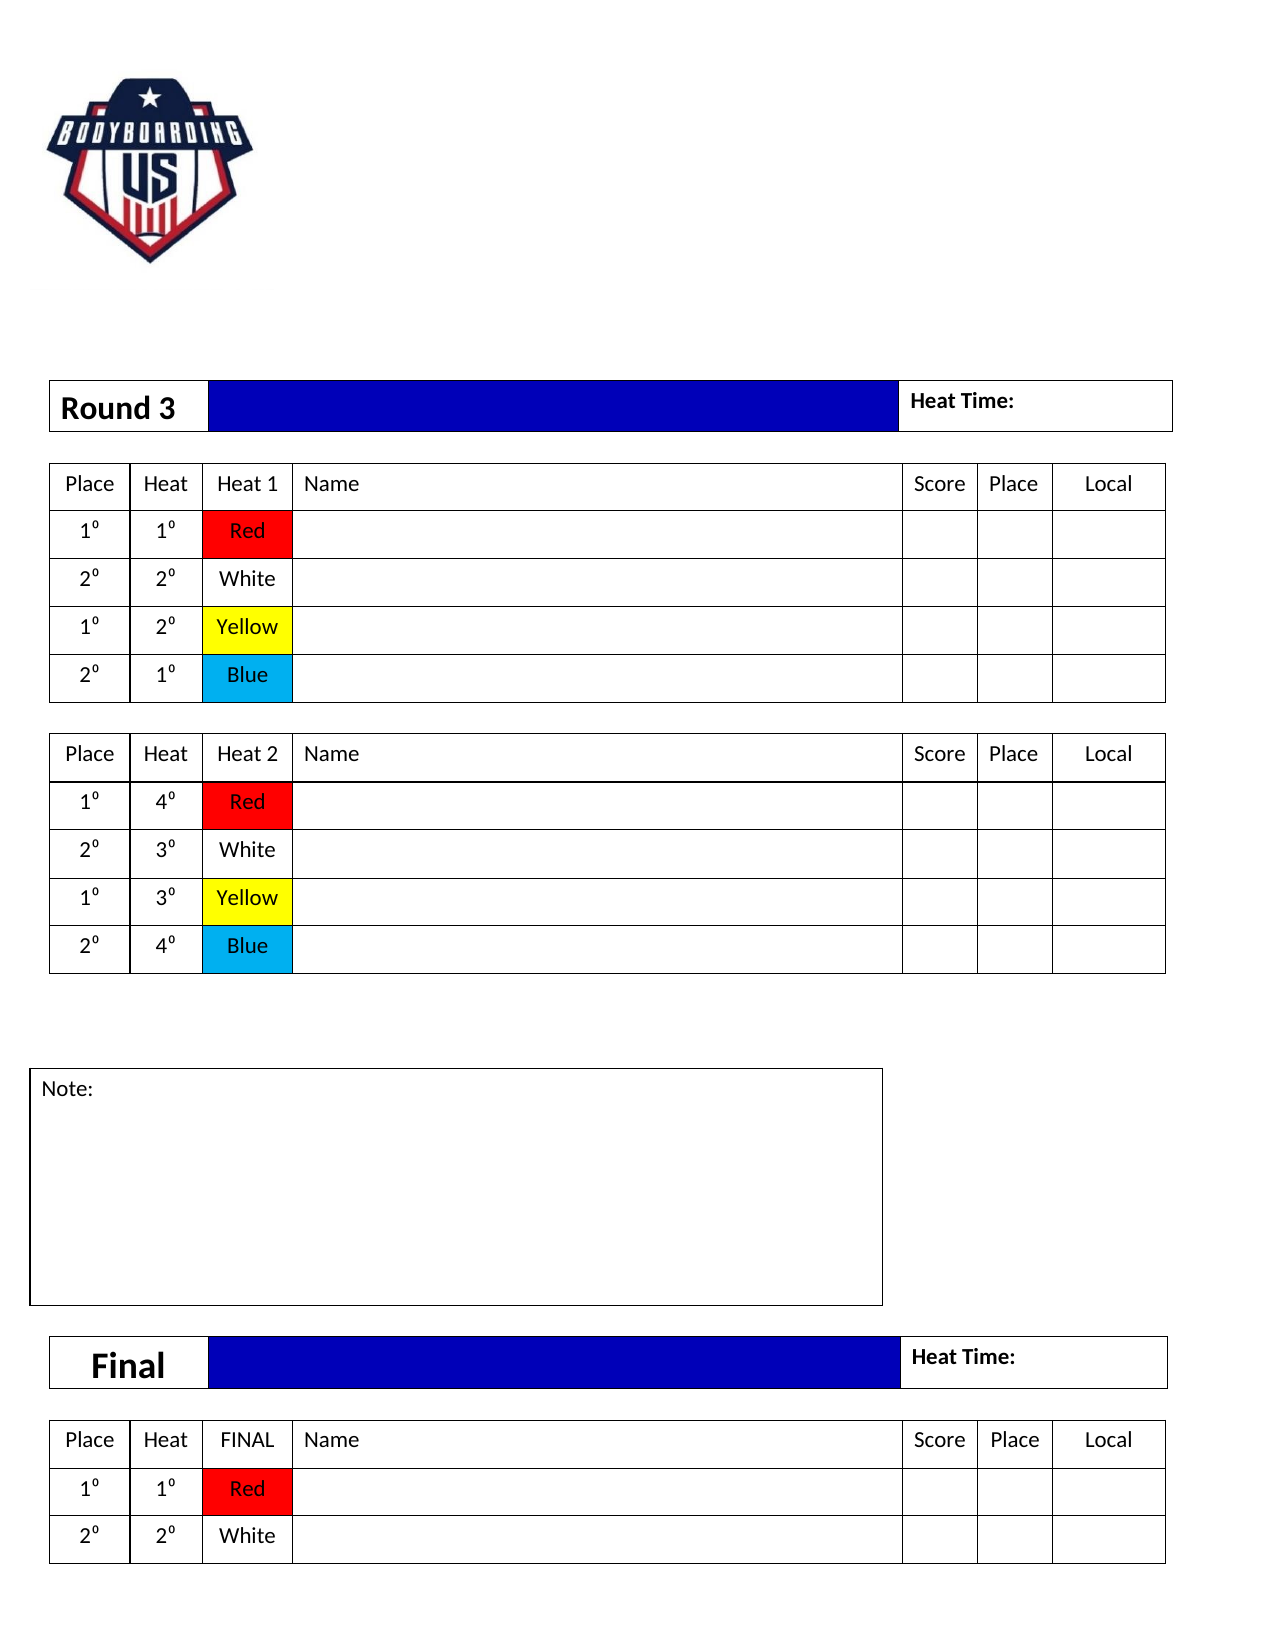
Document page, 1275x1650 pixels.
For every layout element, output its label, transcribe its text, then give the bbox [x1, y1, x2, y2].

table_cell [293, 783, 902, 829]
table_header Place [978, 734, 1052, 781]
table_cell 1⁰ [50, 511, 129, 558]
table_cell [978, 1516, 1052, 1563]
table_cell 3⁰ [131, 830, 202, 877]
table_header Heat 1 [203, 464, 292, 510]
table_cell 2⁰ [50, 830, 129, 877]
table_cell 3⁰ [131, 879, 202, 925]
table_header [209, 1337, 900, 1388]
table_cell 2⁰ [131, 1516, 202, 1563]
table_header Heat Time: [899, 381, 1172, 431]
table_cell 2⁰ [131, 607, 202, 654]
table_header Score [903, 464, 977, 510]
table_cell [903, 511, 977, 558]
table_cell [903, 607, 977, 654]
table_header FINAL [203, 1421, 292, 1468]
table_cell [903, 926, 977, 973]
table_header Heat [131, 464, 202, 510]
table_cell [1053, 879, 1165, 925]
table_cell 2⁰ [50, 926, 129, 973]
table_cell [903, 559, 977, 606]
table_cell [978, 926, 1052, 973]
table_cell [978, 830, 1052, 877]
table_cell Red [203, 783, 292, 829]
table_cell Yellow [203, 879, 292, 925]
table_header [209, 381, 898, 431]
table_header Final [50, 1337, 208, 1388]
table_cell [1053, 926, 1165, 973]
table_cell 2⁰ [50, 1516, 129, 1563]
table_header Score [903, 734, 977, 781]
table_header Name [293, 464, 902, 510]
table_cell White [203, 830, 292, 877]
table_cell Blue [203, 655, 292, 702]
table_cell [1053, 783, 1165, 829]
table_cell [1053, 1516, 1165, 1563]
table_cell [1053, 511, 1165, 558]
table_cell [978, 655, 1052, 702]
table_header Round 3 [50, 381, 208, 431]
table_cell White [203, 1516, 292, 1563]
table_cell [1053, 655, 1165, 702]
table_cell White [203, 559, 292, 606]
table_cell [903, 1516, 977, 1563]
table_cell 1⁰ [50, 879, 129, 925]
table_header Local [1053, 734, 1165, 781]
table_header Place [978, 464, 1052, 510]
table_cell [978, 1469, 1052, 1515]
picture [30, 60, 274, 290]
table_header Local [1053, 464, 1165, 510]
table_cell 1⁰ [50, 607, 129, 654]
table_header Heat [131, 1421, 202, 1468]
table_cell [903, 830, 977, 877]
table_cell [293, 511, 902, 558]
table_header Place [50, 734, 129, 781]
table_cell 1⁰ [50, 783, 129, 829]
table_cell [1053, 1469, 1165, 1515]
table_cell 2⁰ [50, 655, 129, 702]
table_header Name [293, 1421, 902, 1468]
table_header Score [903, 1421, 977, 1468]
table_header Note: [31, 1069, 882, 1305]
table_cell 2⁰ [50, 559, 129, 606]
table_cell [293, 1516, 902, 1563]
table_header Place [50, 464, 129, 510]
table_header Heat 2 [203, 734, 292, 781]
table_header Heat [131, 734, 202, 781]
table_cell [978, 607, 1052, 654]
table_cell [1053, 607, 1165, 654]
table_cell [978, 879, 1052, 925]
table_cell [293, 607, 902, 654]
table_cell [978, 783, 1052, 829]
table_cell 4⁰ [131, 783, 202, 829]
table_header Place [978, 1421, 1052, 1468]
table_header Local [1053, 1421, 1165, 1468]
table_cell [293, 655, 902, 702]
table_header Place [50, 1421, 129, 1468]
table_cell 1⁰ [131, 655, 202, 702]
table_cell [903, 783, 977, 829]
table_cell [293, 926, 902, 973]
table_cell [293, 879, 902, 925]
table_cell 1⁰ [131, 1469, 202, 1515]
table_cell 1⁰ [50, 1469, 129, 1515]
table_cell [1053, 830, 1165, 877]
table_header Heat Time: [901, 1337, 1167, 1388]
table_cell [978, 559, 1052, 606]
table_cell [903, 1469, 977, 1515]
table_cell Red [203, 511, 292, 558]
table_cell 1⁰ [131, 511, 202, 558]
table_cell [293, 1469, 902, 1515]
table_cell Blue [203, 926, 292, 973]
table_header Name [293, 734, 902, 781]
table_cell 4⁰ [131, 926, 202, 973]
table_cell 2⁰ [131, 559, 202, 606]
table_cell Red [203, 1469, 292, 1515]
table_cell [1053, 559, 1165, 606]
table_cell [978, 511, 1052, 558]
table_cell [293, 830, 902, 877]
table_cell [293, 559, 902, 606]
table_cell Yellow [203, 607, 292, 654]
table_cell [903, 655, 977, 702]
table_cell [903, 879, 977, 925]
